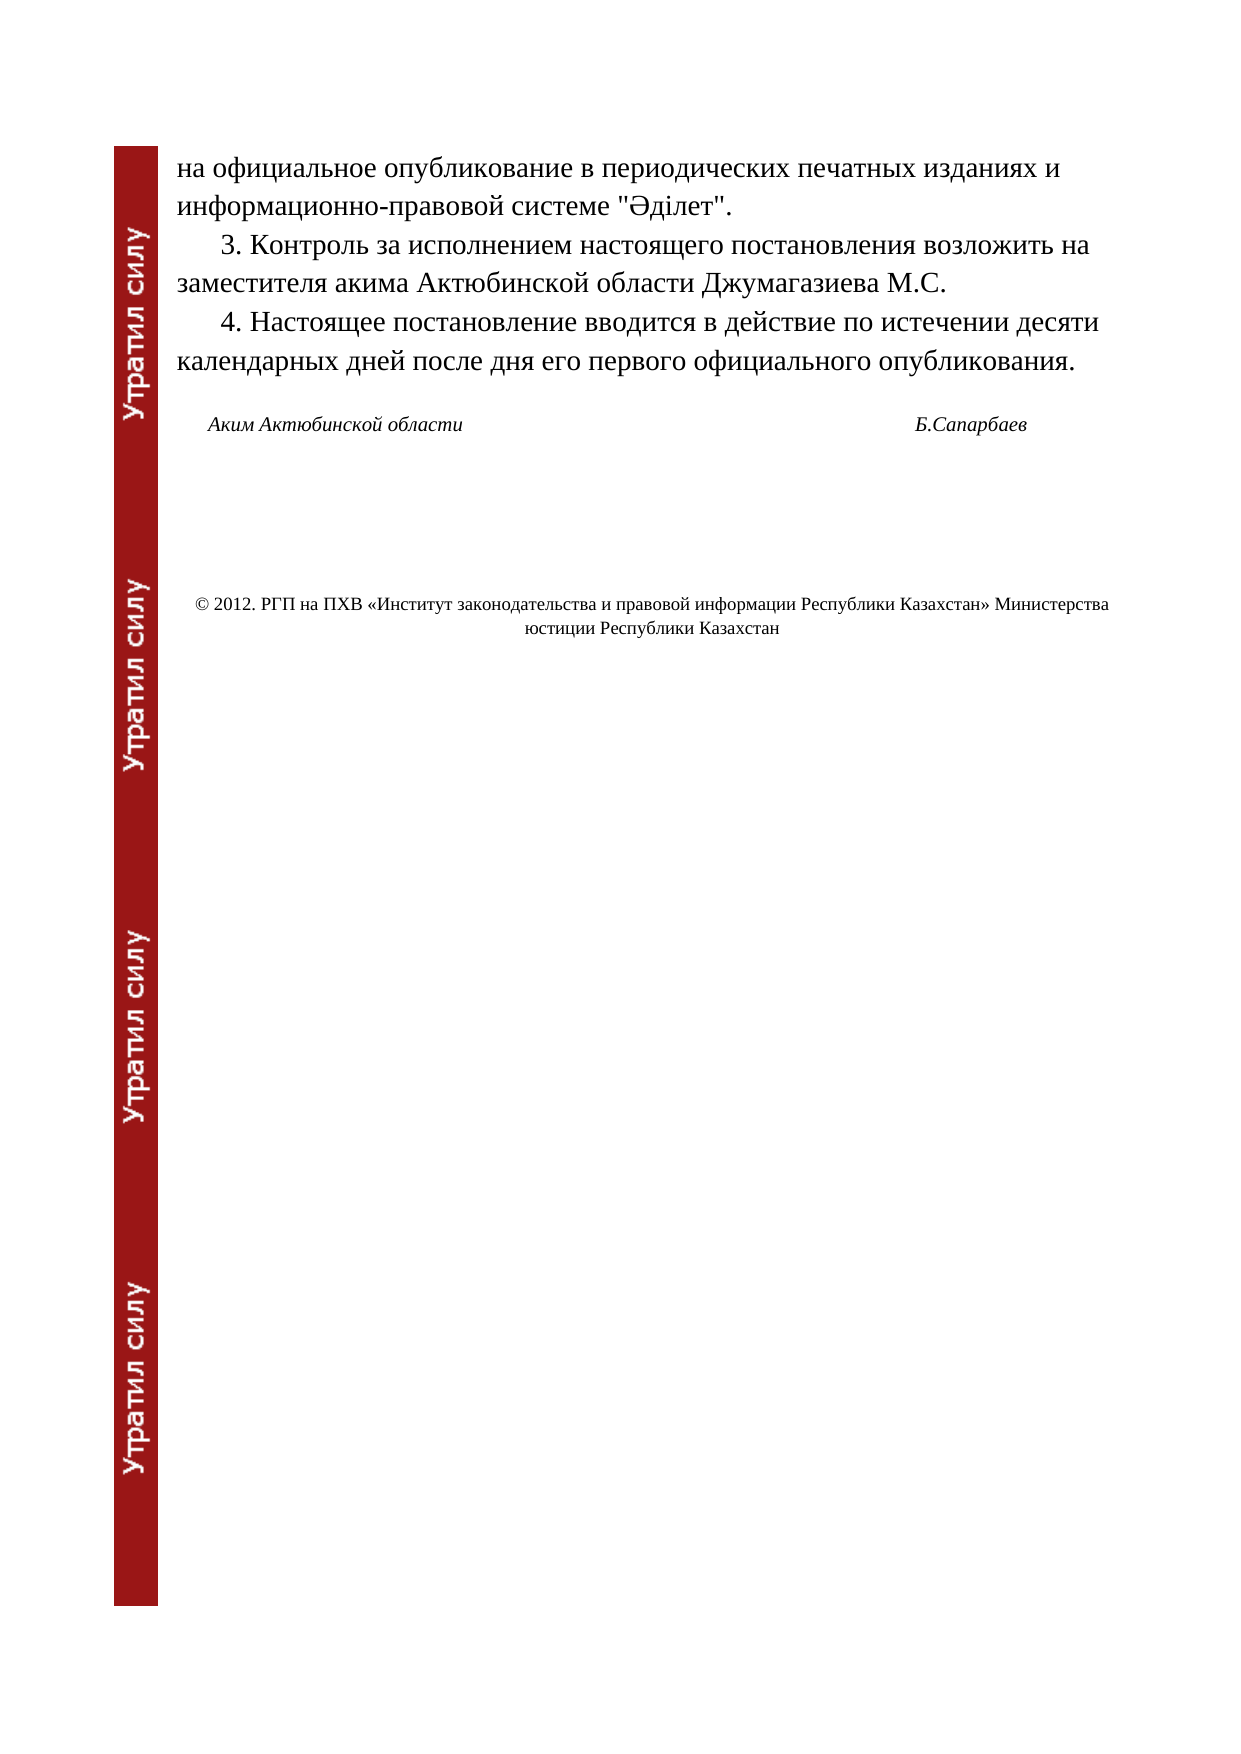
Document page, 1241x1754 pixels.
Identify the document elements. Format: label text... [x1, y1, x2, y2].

picture [114, 639, 158, 1606]
text © 2012. РГП на ПХВ «Институт законодательства и правовой информации Республики Казахстан» Министерства юстиции Республики Казахстан [112, 592, 1128, 639]
picture [114, 406, 158, 410]
table_header Б.Сапарбаев [913, 410, 1240, 441]
table_header Аким Актюбинской области [101, 410, 913, 441]
picture [114, 441, 158, 592]
picture [114, 146, 158, 150]
